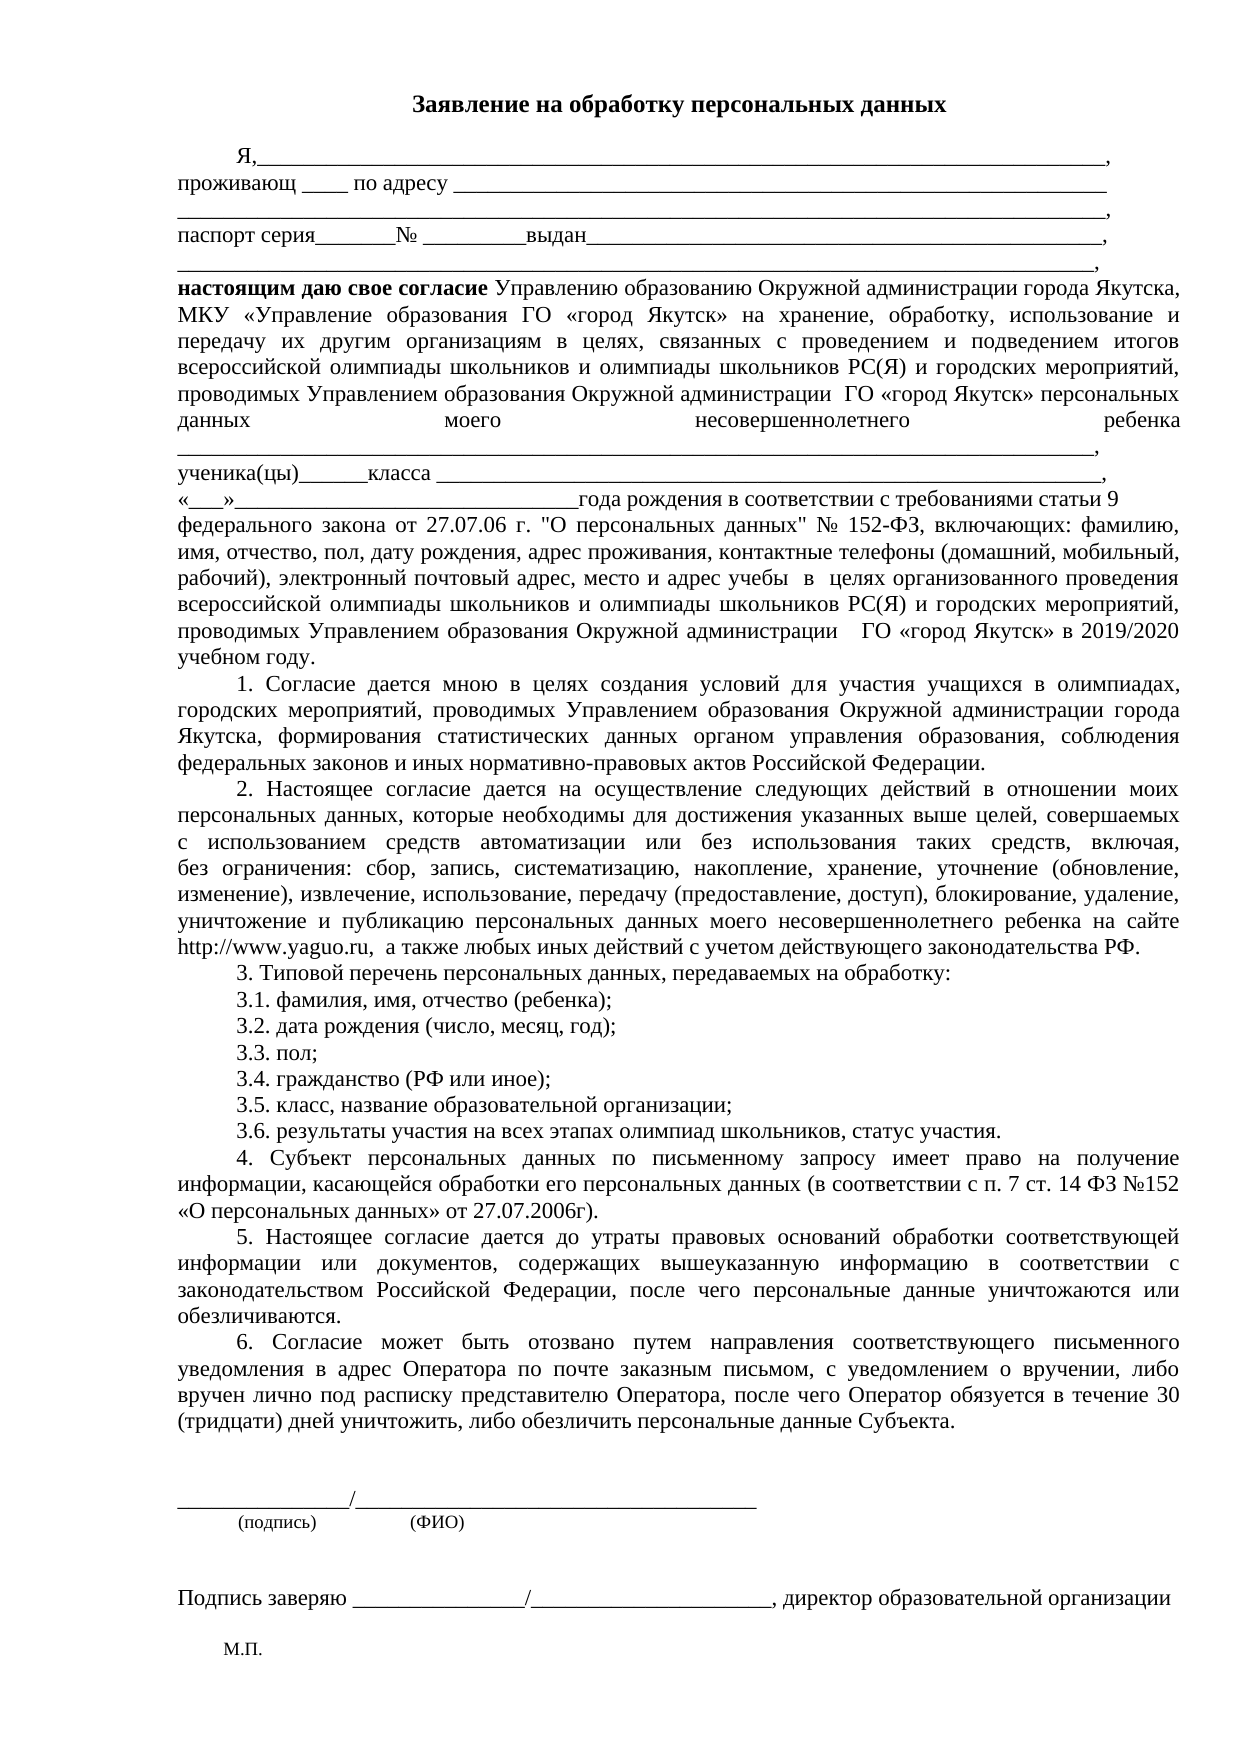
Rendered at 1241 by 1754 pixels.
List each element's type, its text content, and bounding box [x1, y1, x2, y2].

text (подпись) (ФИО) [177, 1511, 1181, 1533]
text 6. Согласие может быть отозвано путем направления соответствующего письменного уведомления в адрес Оператора по почте заказным письмом, с уведомлением о вручении, либо вручен лично под расписку представителю Оператора, после чего Оператор обязуется в течение 30 (тридцати) дней уничтожить, либо обезличить персональные данные Субъекта. [177, 1328, 1181, 1434]
text 2. Настоящее согласие дается на осуществление следующих действий в отношении моих персональных данных, которые необходимы для достижения указанных выше целей, совершаемых с использованием средств автоматизации или без использования таких средств, включая, без ограничения: сбор, запись, систематизацию, накопление, хранение, уточнение (обновление, изменение), извлечение, использование, передачу (предоставление, доступ), блокирование, удаление, уничтожение и публикацию персональных данных моего несовершеннолетнего ребенка на сайте http://www.yaguo.ru, а также любых иных действий с учетом действующего законодательства РФ. [177, 775, 1181, 959]
text 3.1. фамилия, имя, отчество (ребенка); [177, 986, 1181, 1012]
text _________________________________________________________________________________, [177, 195, 1181, 222]
text 3.3. пол; [177, 1038, 1181, 1065]
text ________________________________________________________________________________, [177, 248, 1181, 274]
text 5. Настоящее согласие дается до утраты правовых оснований обработки соответствующей информации или документов, содержащих вышеуказанную информацию в соответствии с законодательством Российской Федерации, после чего персональные данные уничтожаются или обезличиваются. [177, 1223, 1181, 1328]
text проживающ ____ по адресу _________________________________________________________ [177, 169, 1181, 195]
text 3.2. дата рождения (число, месяц, год); [177, 1012, 1181, 1038]
text Подпись заверяю _______________/_____________________, директор образовательной организации [177, 1584, 1181, 1610]
text М.П. [177, 1638, 1181, 1660]
text «___»______________________________года рождения в соответствии с требованиями статьи 9 [177, 485, 1181, 511]
text 3. Типовой перечень персональных данных, передаваемых на обработку: [177, 959, 1181, 986]
text 3.5. класс, название образовательной организации; [177, 1091, 1181, 1118]
text 4. Субъект персональных данных по письменному запросу имеет право на получение информации, касающейся обработки его персональных данных (в соответствии с п. 7 ст. 14 ФЗ №152 «О персональных данных» от 27.07.2006г). [177, 1144, 1181, 1223]
text федерального закона от 27.07.06 г. "О персональных данных" № 152-ФЗ, включающих: фамилию, имя, отчество, пол, дату рождения, адрес проживания, контактные телефоны (домашний, мобильный, рабочий), электронный почтовый адрес, место и адрес учебы в целях организованного проведения всероссийской олимпиады школьников и олимпиады школьников РС(Я) и городских мероприятий, проводимых Управлением образования Окружной администрации ГО «город Якутск» в 2019/2020 учебном году. [177, 511, 1181, 669]
text _______________/___________________________________ [177, 1485, 1181, 1511]
text настоящим даю свое согласие Управлению образованию Окружной администрации города Якутска, МКУ «Управление образования ГО «город Якутск» на хранение, обработку, использование и передачу их другим организациям в целях, связанных с проведением и подведением итогов всероссийской олимпиады школьников и олимпиады школьников РС(Я) и городских мероприятий, проводимых Управлением образования Окружной администрации ГО «город Якутск» персональных данных моего несовершеннолетнего ребенка ________________________________________________________________________________, ученика(цы)______класса __________________________________________________________, [177, 274, 1181, 485]
text 1. Согласие дается мною в целях создания условий для участия учащихся в олимпиадах, городских мероприятий, проводимых Управлением образования Окружной администрации города Якутска, формирования статистических данных органом управления образования, соблюдения федеральных законов и иных нормативно-правовых актов Российской Федерации. [177, 669, 1181, 775]
text паспорт серия_______№ _________выдан_____________________________________________, [177, 222, 1181, 248]
text 3.6. результаты участия на всех этапах олимпиад школьников, статус участия. [177, 1118, 1181, 1144]
text Заявление на обработку персональных данных [177, 89, 1181, 117]
text Я,__________________________________________________________________________, [177, 142, 1181, 169]
text 3.4. гражданство (РФ или иное); [177, 1065, 1181, 1091]
